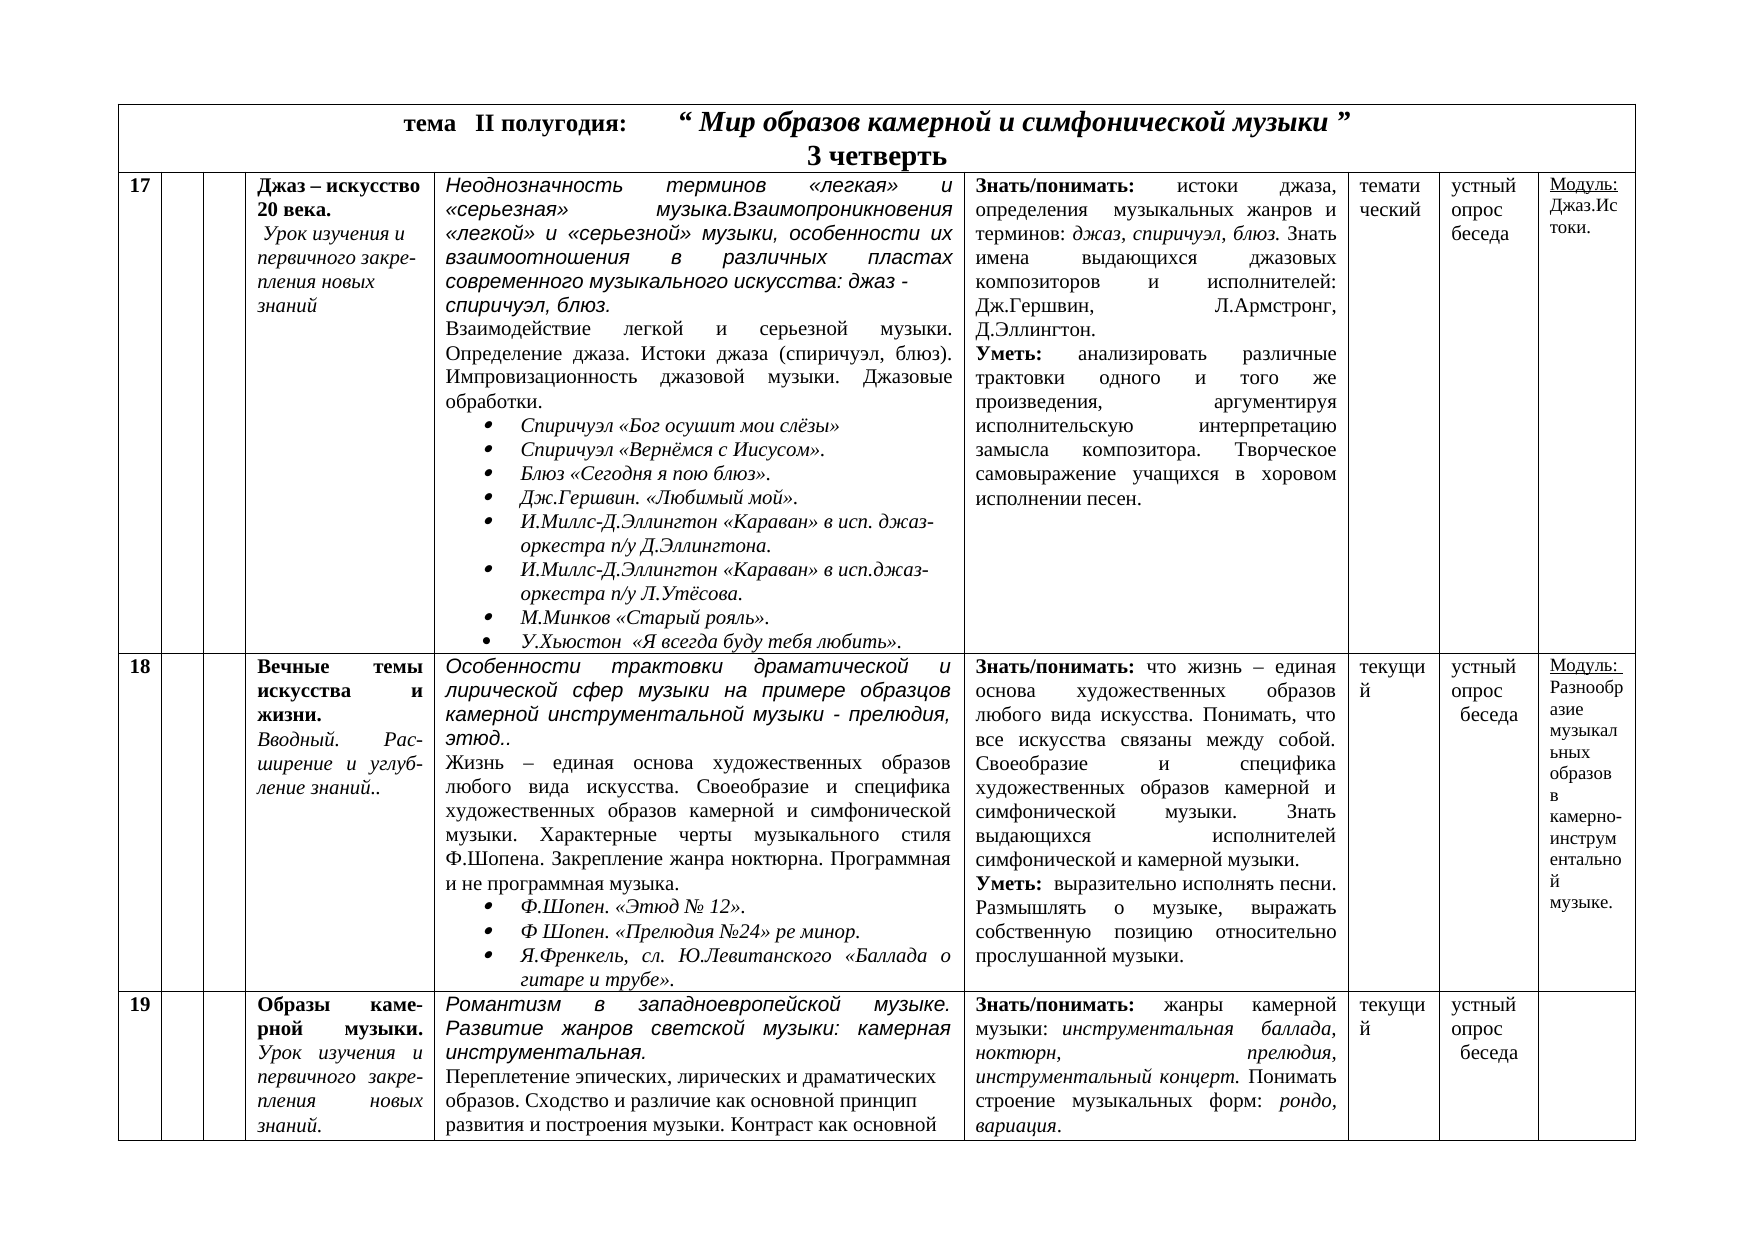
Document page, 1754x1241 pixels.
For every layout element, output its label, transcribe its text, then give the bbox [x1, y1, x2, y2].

table_cell текущий [1349, 654, 1439, 991]
table_cell устный опрос беседа [1440, 173, 1538, 653]
table_cell устный опрос беседа [1440, 992, 1538, 1139]
table_cell Модуль: Джаз.Истоки. [1539, 173, 1635, 653]
table_cell Джаз – искусство 20 века. Урок изучения и первичного закре-пления новых знаний [246, 173, 434, 653]
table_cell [435, 992, 964, 1139]
table_cell Особенности трактовки драматической и лирической сфер музыки на примере образцов камерной инструментальной музыки - прелюдия, этюд.. Жизнь – единая основа художественных образов любого вида искусства. Своеобразие и специфика художественных образов камерной и симфонической музыки. Характерные черты музыкального стиля Ф.Шопена. Закрепление жанра ноктюрна. Программная и не программная музыка. Ф.Шопен. «Этюд № 12». Ф Шопен. «Прелюдия №24» ре минор. Я.Френкель, сл. Ю.Левитанского «Баллада о гитаре и трубе». [435, 654, 964, 991]
table_cell устный опрос беседа [1440, 654, 1538, 991]
table_cell [1539, 992, 1635, 1139]
table_cell [204, 654, 245, 991]
table_cell [204, 173, 245, 653]
table_cell [162, 173, 203, 653]
table_cell 18 [119, 654, 161, 991]
table_cell Знать/понимать: что жизнь – единая основа художественных образов любого вида искусства. Понимать, что все искусства связаны между собой. Своеобразие и специфика художественных образов камерной и симфонической музыки. Знать выдающихся исполнителей симфонической и камерной музыки. Уметь: выразительно исполнять песни. Размышлять о музыке, выражать собственную позицию относительно прослушанной музыки. [965, 654, 1348, 991]
table_cell [204, 992, 245, 1139]
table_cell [246, 992, 434, 1139]
table_cell тематический [1349, 173, 1439, 653]
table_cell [965, 992, 1348, 1139]
table_cell Вечные темы искусства и жизни. Вводный. Рас-ширение и углуб-ление знаний.. [246, 654, 434, 991]
table_cell Модуль: Разнообразие музыкальных образов в камерно- инструментальной музыке. [1539, 654, 1635, 991]
table_cell 17 [119, 173, 161, 653]
table_cell 19 [119, 992, 161, 1139]
table_cell [162, 654, 203, 991]
table_cell Неоднозначность терминов «легкая» и «серьезная» музыка.Взаимопроникновения «легкой» и «серьезной» музыки, особенности их взаимоотношения в различных пластах современного музыкального искусства: джаз - спиричуэл, блюз. Взаимодействие легкой и серьезной музыки. Определение джаза. Истоки джаза (спиричуэл, блюз). Импровизационность джазовой музыки. Джазовые обработки. Спиричуэл «Бог осушит мои слёзы» Спиричуэл «Вернёмся с Иисусом». Блюз «Сегодня я пою блюз». Дж.Гершвин. «Любимый мой». И.Миллс-Д.Эллингтон «Караван» в исп. джаз-оркестра п/у Д.Эллингтона. И.Миллс-Д.Эллингтон «Караван» в исп.джаз-оркестра п/у Л.Утёсова. М.Минков «Старый рояль». У.Хьюстон «Я всегда буду тебя любить». [435, 173, 964, 653]
table_cell Знать/понимать: истоки джаза, определения музыкальных жанров и терминов: джаз, спиричуэл, блюз. Знать имена выдающихся джазовых композиторов и исполнителей: Дж.Гершвин, Л.Армстронг, Д.Эллингтон. Уметь: анализировать различные трактовки одного и того же произведения, аргументируя исполнительскую интерпретацию замысла композитора. Творческое самовыражение учащихся в хоровом исполнении песен. [965, 173, 1348, 653]
table_cell текущий [1349, 992, 1439, 1139]
table_cell [162, 992, 203, 1139]
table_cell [119, 105, 1635, 172]
